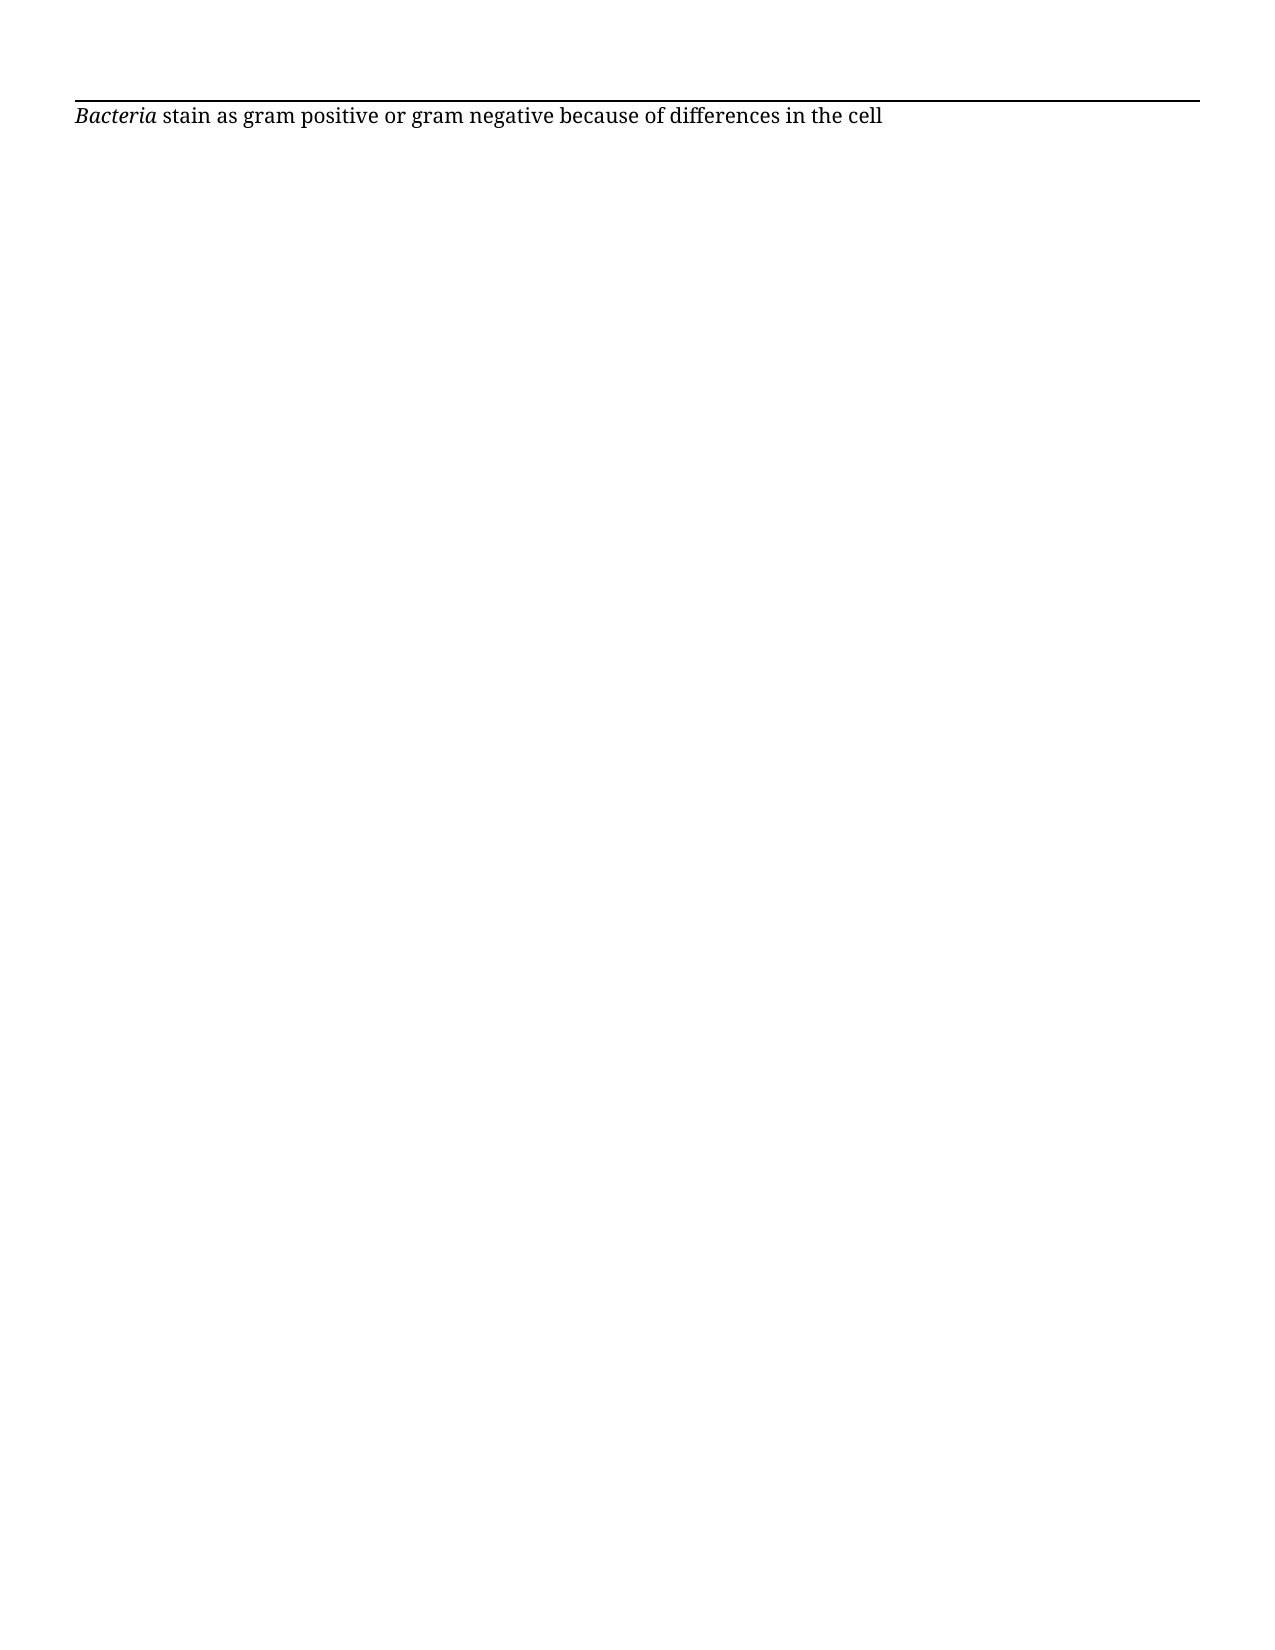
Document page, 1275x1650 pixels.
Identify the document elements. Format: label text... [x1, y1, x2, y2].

text Bacteria stain as gram positive or gram negative because of differences in the cell [75, 102, 1200, 130]
